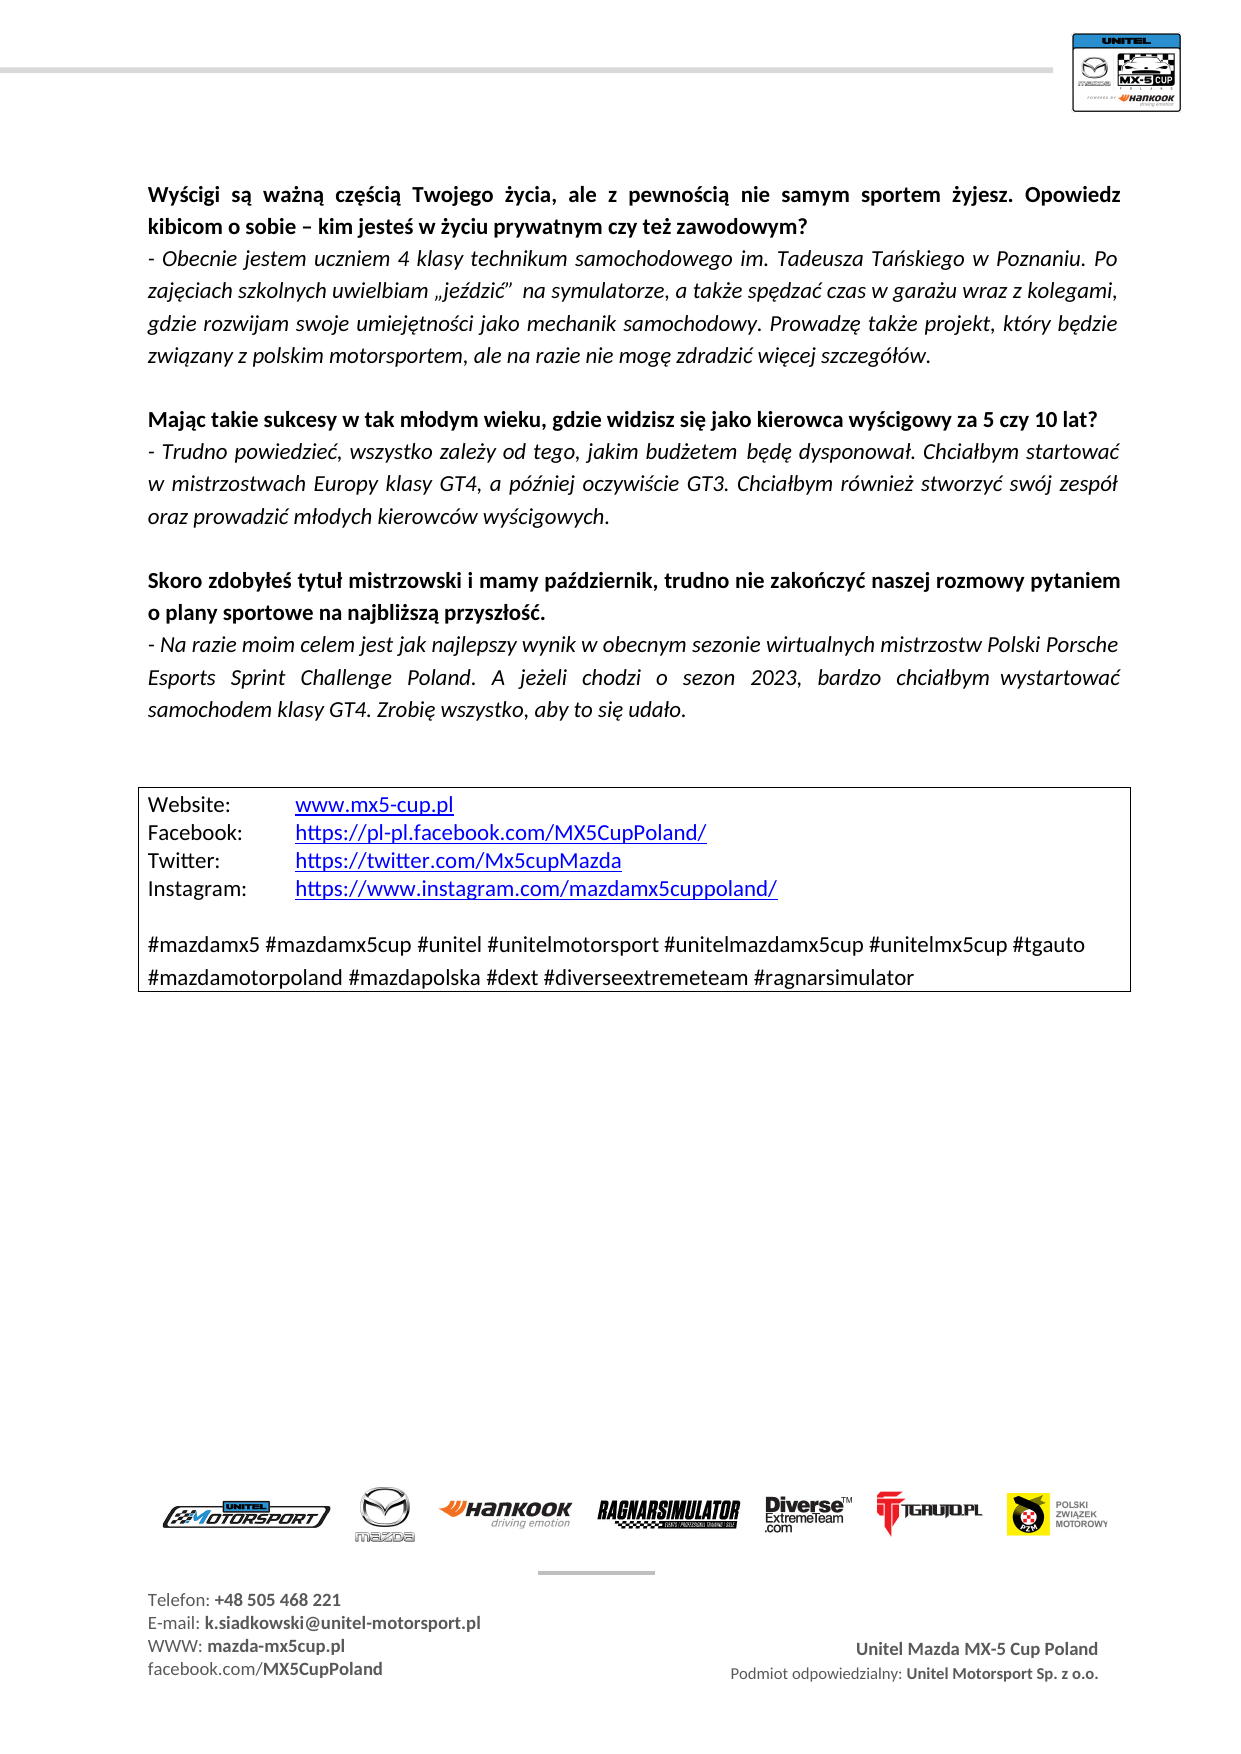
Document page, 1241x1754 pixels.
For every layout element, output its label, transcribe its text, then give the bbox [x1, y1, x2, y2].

text Mając takie sukcesy w tak młodym wieku, gdzie widzisz się jako kierowca wyścigowy za 5 czy 10 lat? [148, 405, 1122, 433]
text Wyścigi są ważną częścią Twojego życia, ale z pewnością nie samym sportem żyjesz. Opowiedz kibicom o sobie – kim jesteś w życiu prywatnym czy też zawodowym? [148, 180, 1122, 240]
picture [162, 1462, 1108, 1566]
text - Trudno powiedzieć, wszystko zależy od tego, jakim budżetem będę dysponował. Chciałbym startować w mistrzostwach Europy klasy GT4, a później oczywiście GT3. Chciałbym również stworzyć swój zespół oraz prowadzić młodych kierowców wyścigowych. [148, 437, 1122, 530]
text Website: www.mx5-cup.pl [139, 788, 1130, 818]
text #mazdamx5 #mazdamx5cup #unitel #unitelmotorsport #unitelmazdamx5cup #unitelmx5cup #tgauto #mazdamotorpoland #mazdapolska #dext #diverseextremeteam #ragnarsimulator [139, 927, 1130, 991]
text Instagram: https://www.instagram.com/mazdamx5cuppoland/ [148, 874, 1122, 902]
text Skoro zdobyłeś tytuł mistrzowski i mamy październik, trudno nie zakończyć naszej rozmowy pytaniem o plany sportowe na najbliższą przyszłość. [148, 566, 1122, 626]
text Facebook: https://pl-pl.facebook.com/MX5CupPoland/ [148, 818, 1122, 846]
text - Na razie moim celem jest jak najlepszy wynik w obecnym sezonie wirtualnych mistrzostw Polski Porsche Esports Sprint Challenge Poland. A jeżeli chodzi o sezon 2023, bardzo chciałbym wystartować samochodem klasy GT4. Zrobię wszystko, aby to się udało. [148, 631, 1122, 723]
picture [1070, 31, 1182, 113]
text Twitter: https://twitter.com/Mx5cupMazda [148, 846, 1122, 874]
text - Obecnie jestem uczniem 4 klasy technikum samochodowego im. Tadeusza Tańskiego w Poznaniu. Po zajęciach szkolnych uwielbiam „jeździć” na symulatorze, a także spędzać czas w garażu wraz z kolegami, gdzie rozwijam swoje umiejętności jako mechanik samochodowy. Prowadzę także projekt, który będzie związany z polskim motorsportem, ale na razie nie mogę zdradzić więcej szczegółów. [148, 244, 1122, 369]
